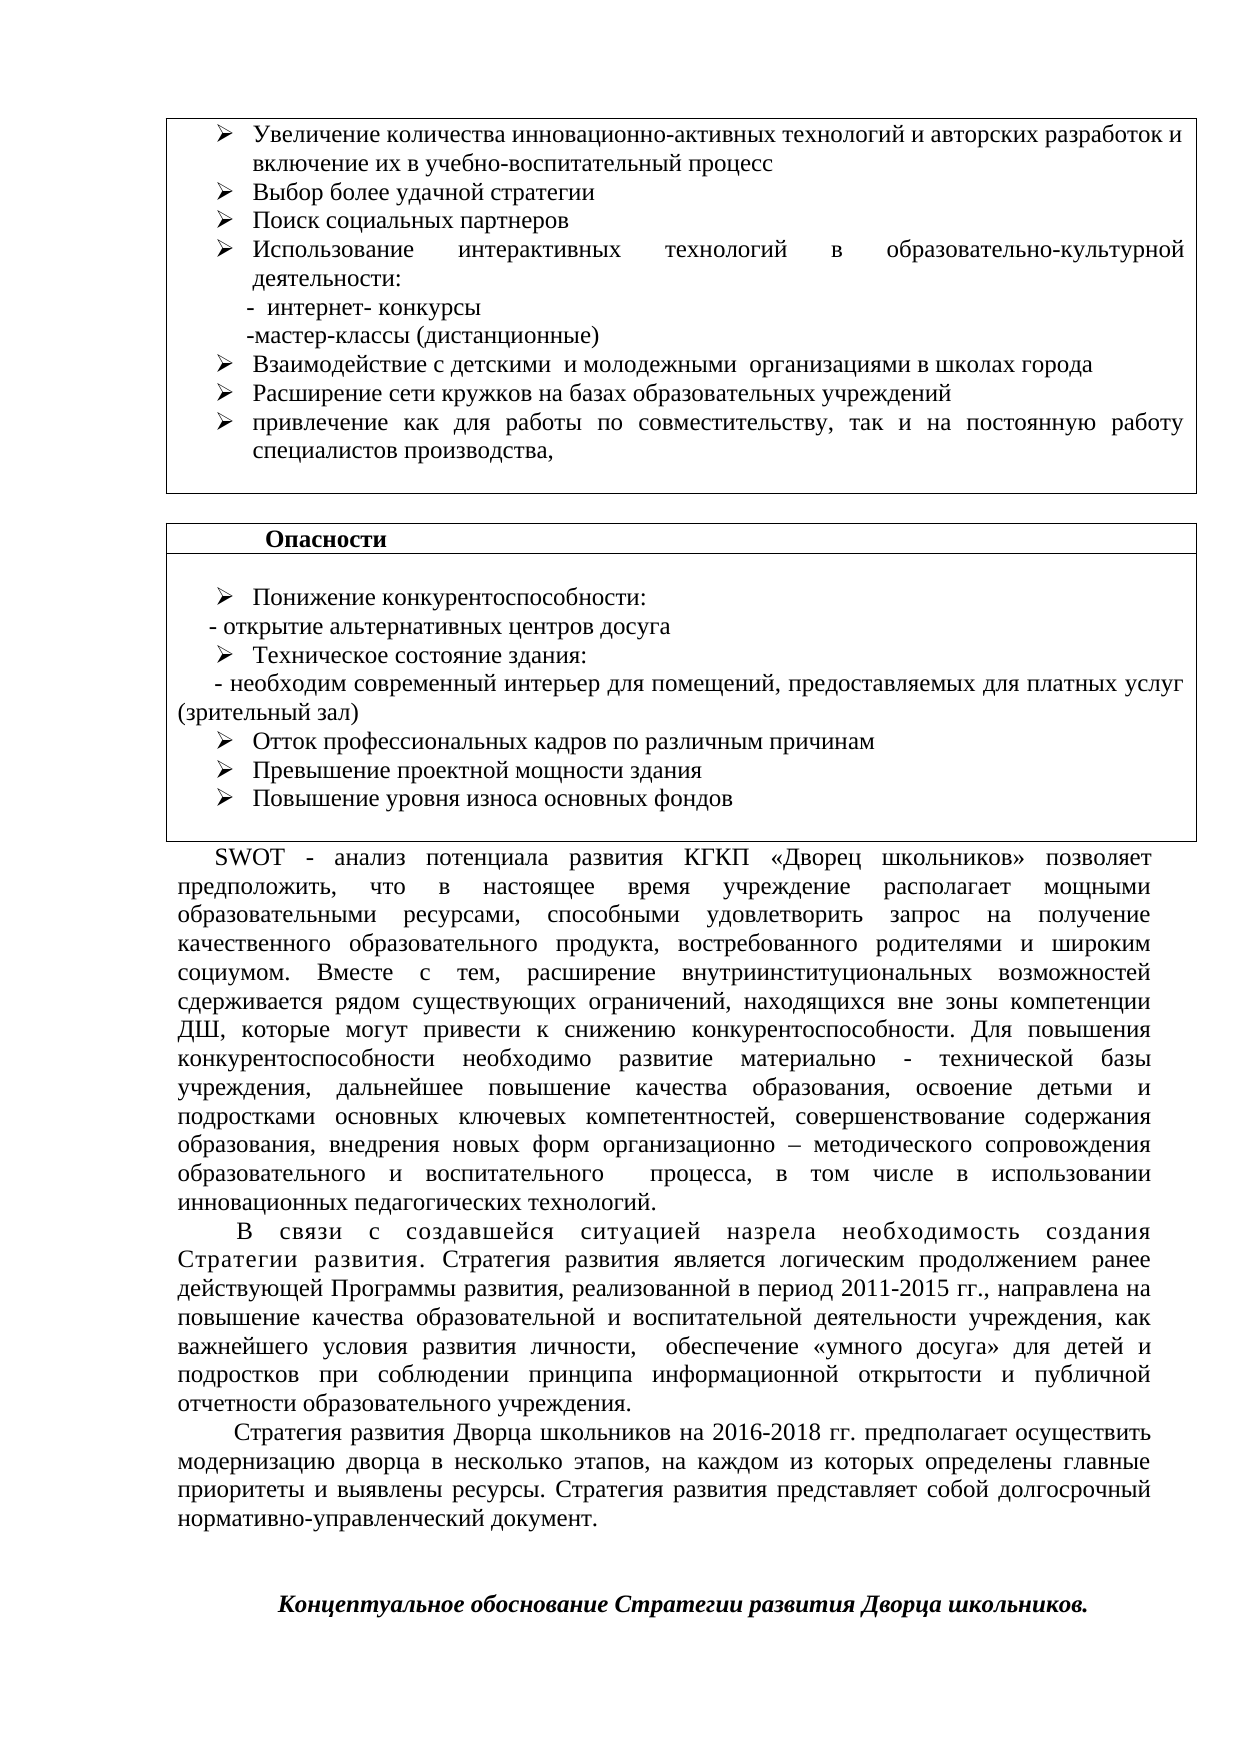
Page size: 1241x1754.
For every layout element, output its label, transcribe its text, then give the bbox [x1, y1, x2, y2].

text SWOT - анализ потенциала развития КГКП «Дворец школьников» позволяет предположить, что в настоящее время учреждение располагает мощными образовательными ресурсами, способными удовлетворить запрос на получение качественного образовательного продукта, востребованного родителями и широким социумом. Вместе с тем, расширение внутриинституциональных возможностей сдерживается рядом существующих ограничений, находящихся вне зоны компетенции ДШ, которые могут привести к снижению конкурентоспособности. Для повышения конкурентоспособности необходимо развитие материально - технической базы учреждения, дальнейшее повышение качества образования, освоение детьми и подростками основных ключевых компетентностей, совершенствование содержания образования, внедрения новых форм организационно – методического сопровождения образовательного и воспитательного процесса, в том числе в использовании инновационных педагогических технологий. [177, 842, 1152, 1216]
text В связи с создавшейся ситуацией назрела необходимость создания Стратегии развития. Стратегия развития является логическим продолжением ранее действующей Программы развития, реализованной в период 2011-2015 гг., направлена на повышение качества образовательной и воспитательной деятельности учреждения, как важнейшего условия развития личности, обеспечение «умного досуга» для детей и подростков при соблюдении принципа информационной открытости и публичной отчетности образовательного учреждения. [177, 1216, 1152, 1417]
table_header Опасности [167, 524, 1196, 552]
text Стратегия развития Дворца школьников на 2016-2018 гг. предполагает осуществить модернизацию дворца в несколько этапов, на каждом из которых определены главные приоритеты и выявлены ресурсы. Стратегия развития представляет собой долгосрочный нормативно-управленческий документ. [177, 1417, 1152, 1532]
table_cell Понижение конкурентоспособности: - открытие альтернативных центров досуга Техническое состояние здания: - необходим современный интерьер для помещений, предоставляемых для платных услуг (зрительный зал) Отток профессиональных кадров по различным причинам Превышение проектной мощности здания Повышение уровня износа основных фондов [167, 554, 1196, 841]
text Концептуальное обоснование Стратегии развития Дворца школьников. [215, 1589, 1152, 1618]
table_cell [167, 119, 1196, 493]
